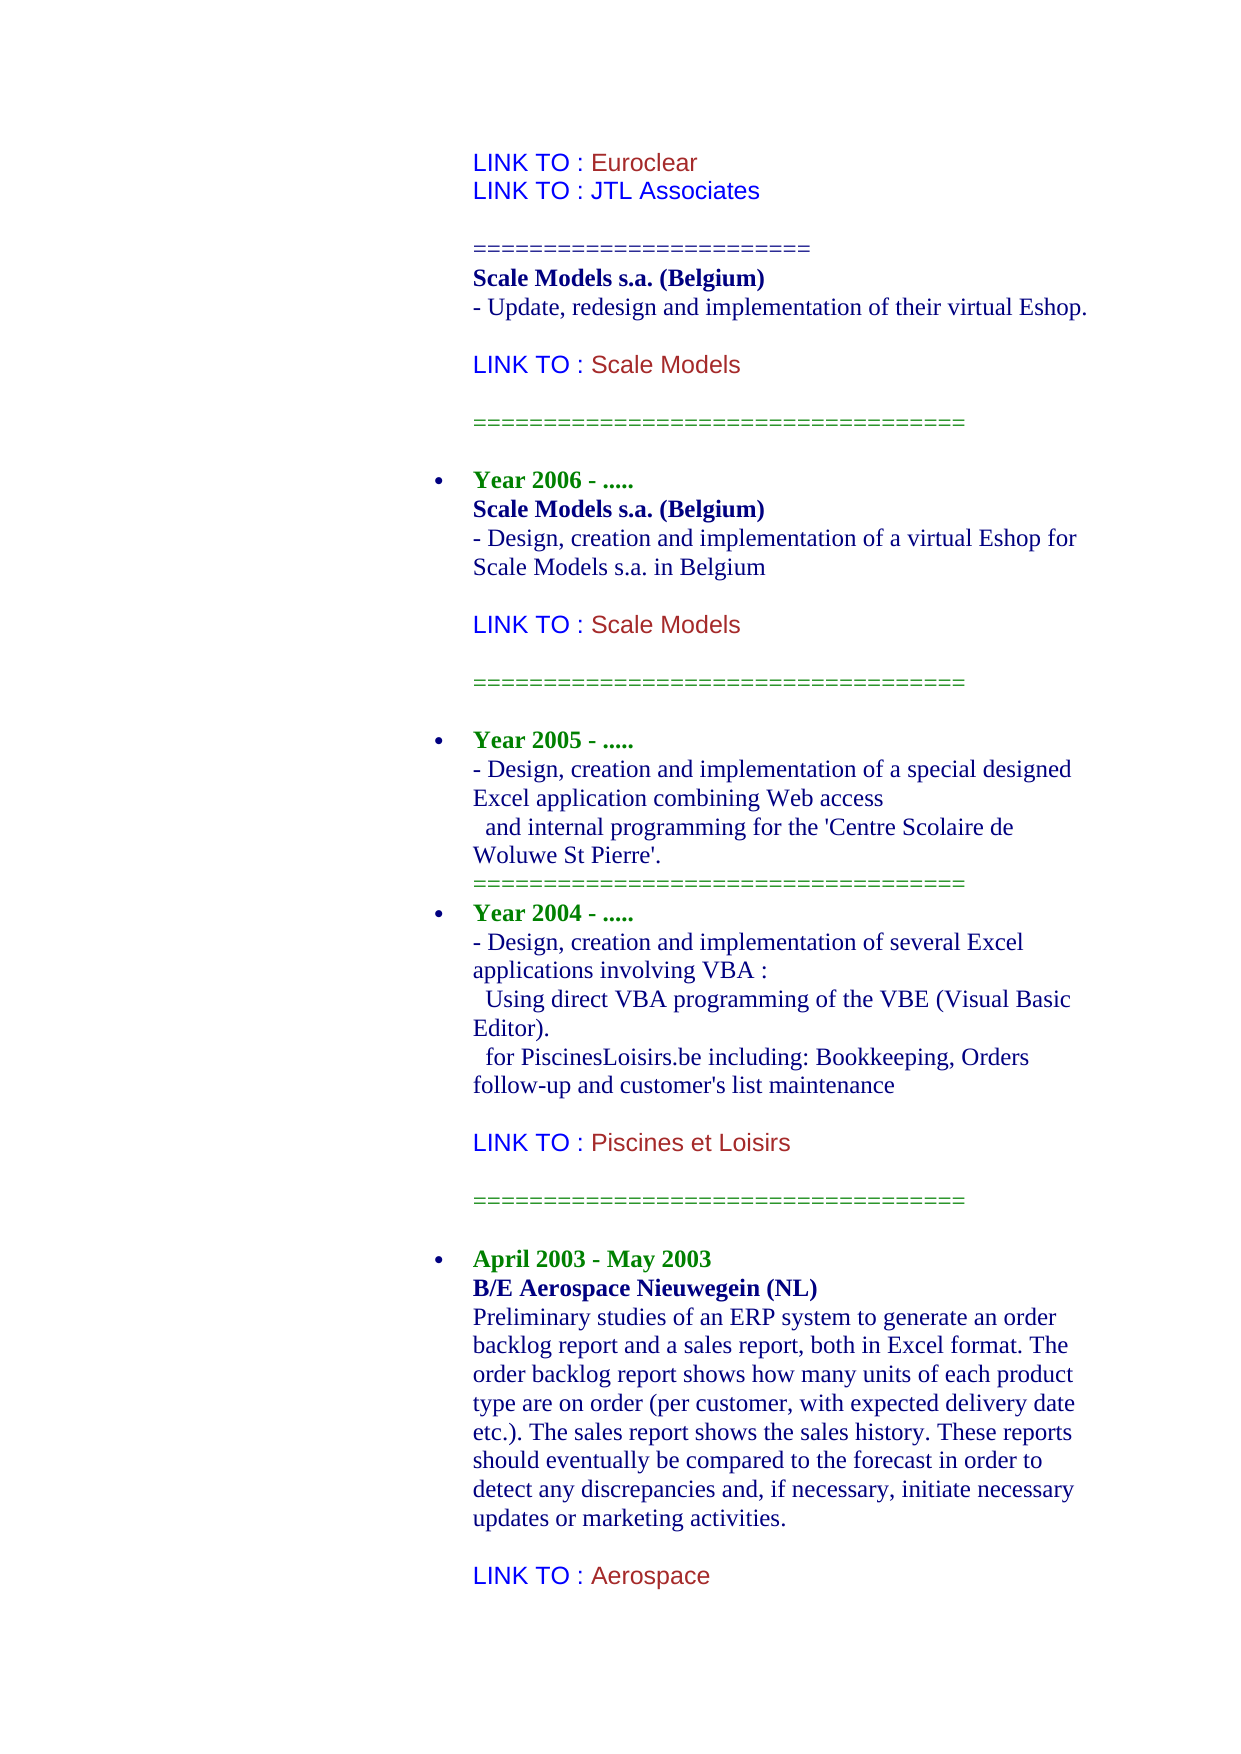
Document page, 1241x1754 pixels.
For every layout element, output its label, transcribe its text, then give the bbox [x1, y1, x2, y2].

text LINK TO : Euroclear LINK TO : JTL Associates [473, 148, 1093, 205]
text =================================== [473, 668, 1093, 696]
text LINK TO : Scale Models [473, 610, 1093, 638]
text ======================== Scale Models s.a. (Belgium) - Update, redesign and implementation of their virtual Eshop. [473, 234, 1093, 321]
text =================================== [473, 408, 1093, 436]
text LINK TO : Aerospace [473, 1561, 1093, 1590]
list April 2003 - May 2003 B/E Aerospace Nieuwegein (NL) Preliminary studies of an ERP system to generate an order backlog report and a sales report, both in Excel format. The order backlog report shows how many units of each product type are on order (per customer, with expected delivery date etc.). The sales report shows the sales history. These reports should eventually be compared to the forecast in order to detect any discrepancies and, if necessary, initiate necessary updates or marketing activities. [435, 1244, 1093, 1532]
list Year 2005 - ..... - Design, creation and implementation of a special designed Excel application combining Web access and internal programming for the 'Centre Scolaire de Woluwe St Pierre'. =================================== [435, 726, 1093, 898]
list Year 2004 - ..... - Design, creation and implementation of several Excel applications involving VBA : Using direct VBA programming of the VBE (Visual Basic Editor). for PiscinesLoisirs.be including: Bookkeeping, Orders follow-up and customer's list maintenance [435, 898, 1093, 1099]
text LINK TO : Piscines et Loisirs [473, 1128, 1093, 1157]
list Year 2006 - ..... Scale Models s.a. (Belgium) - Design, creation and implementation of a virtual Eshop for Scale Models s.a. in Belgium [435, 466, 1093, 581]
text =================================== [473, 1186, 1093, 1215]
text LINK TO : Scale Models [473, 350, 1093, 378]
